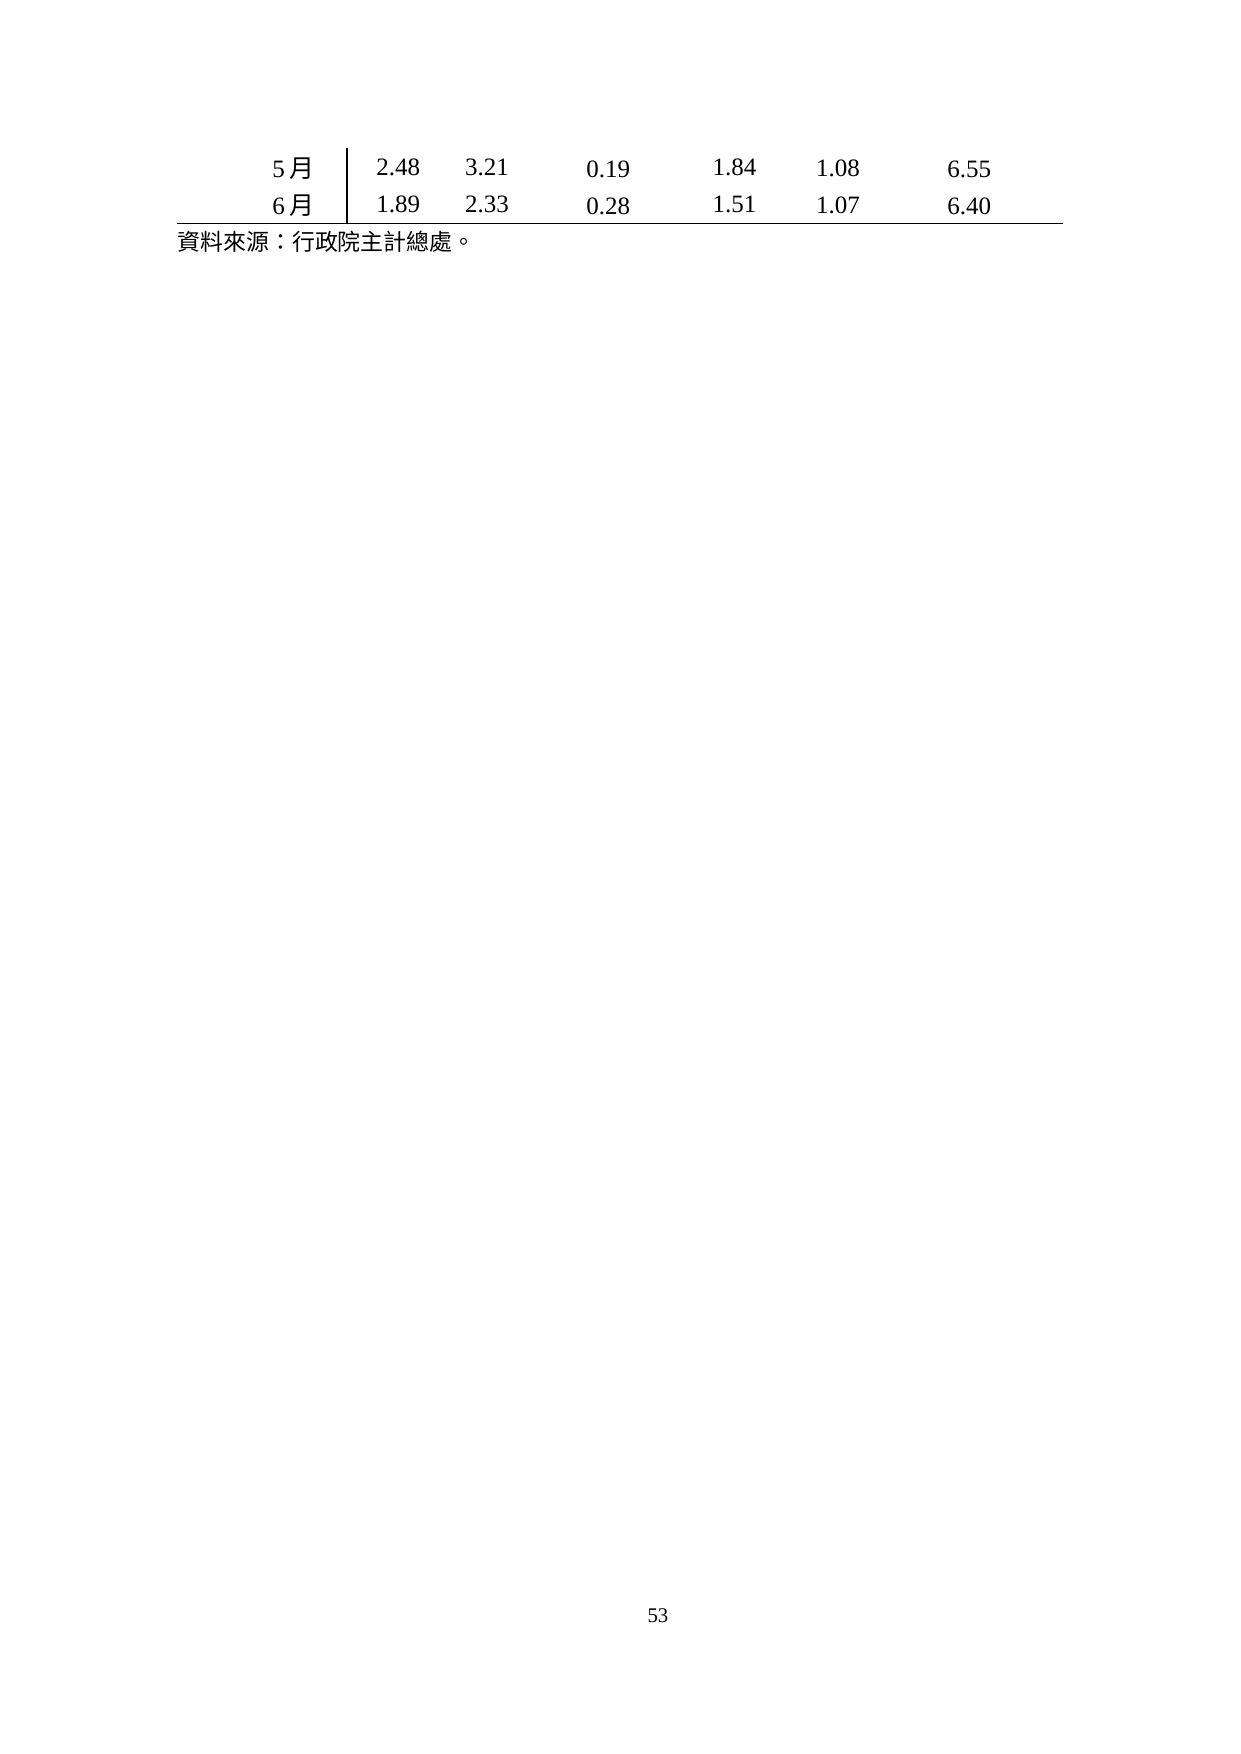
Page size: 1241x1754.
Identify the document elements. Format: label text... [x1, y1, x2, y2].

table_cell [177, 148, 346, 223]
text 資料來源：行政院主計總處。 [177, 224, 1063, 257]
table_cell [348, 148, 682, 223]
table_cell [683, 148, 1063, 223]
